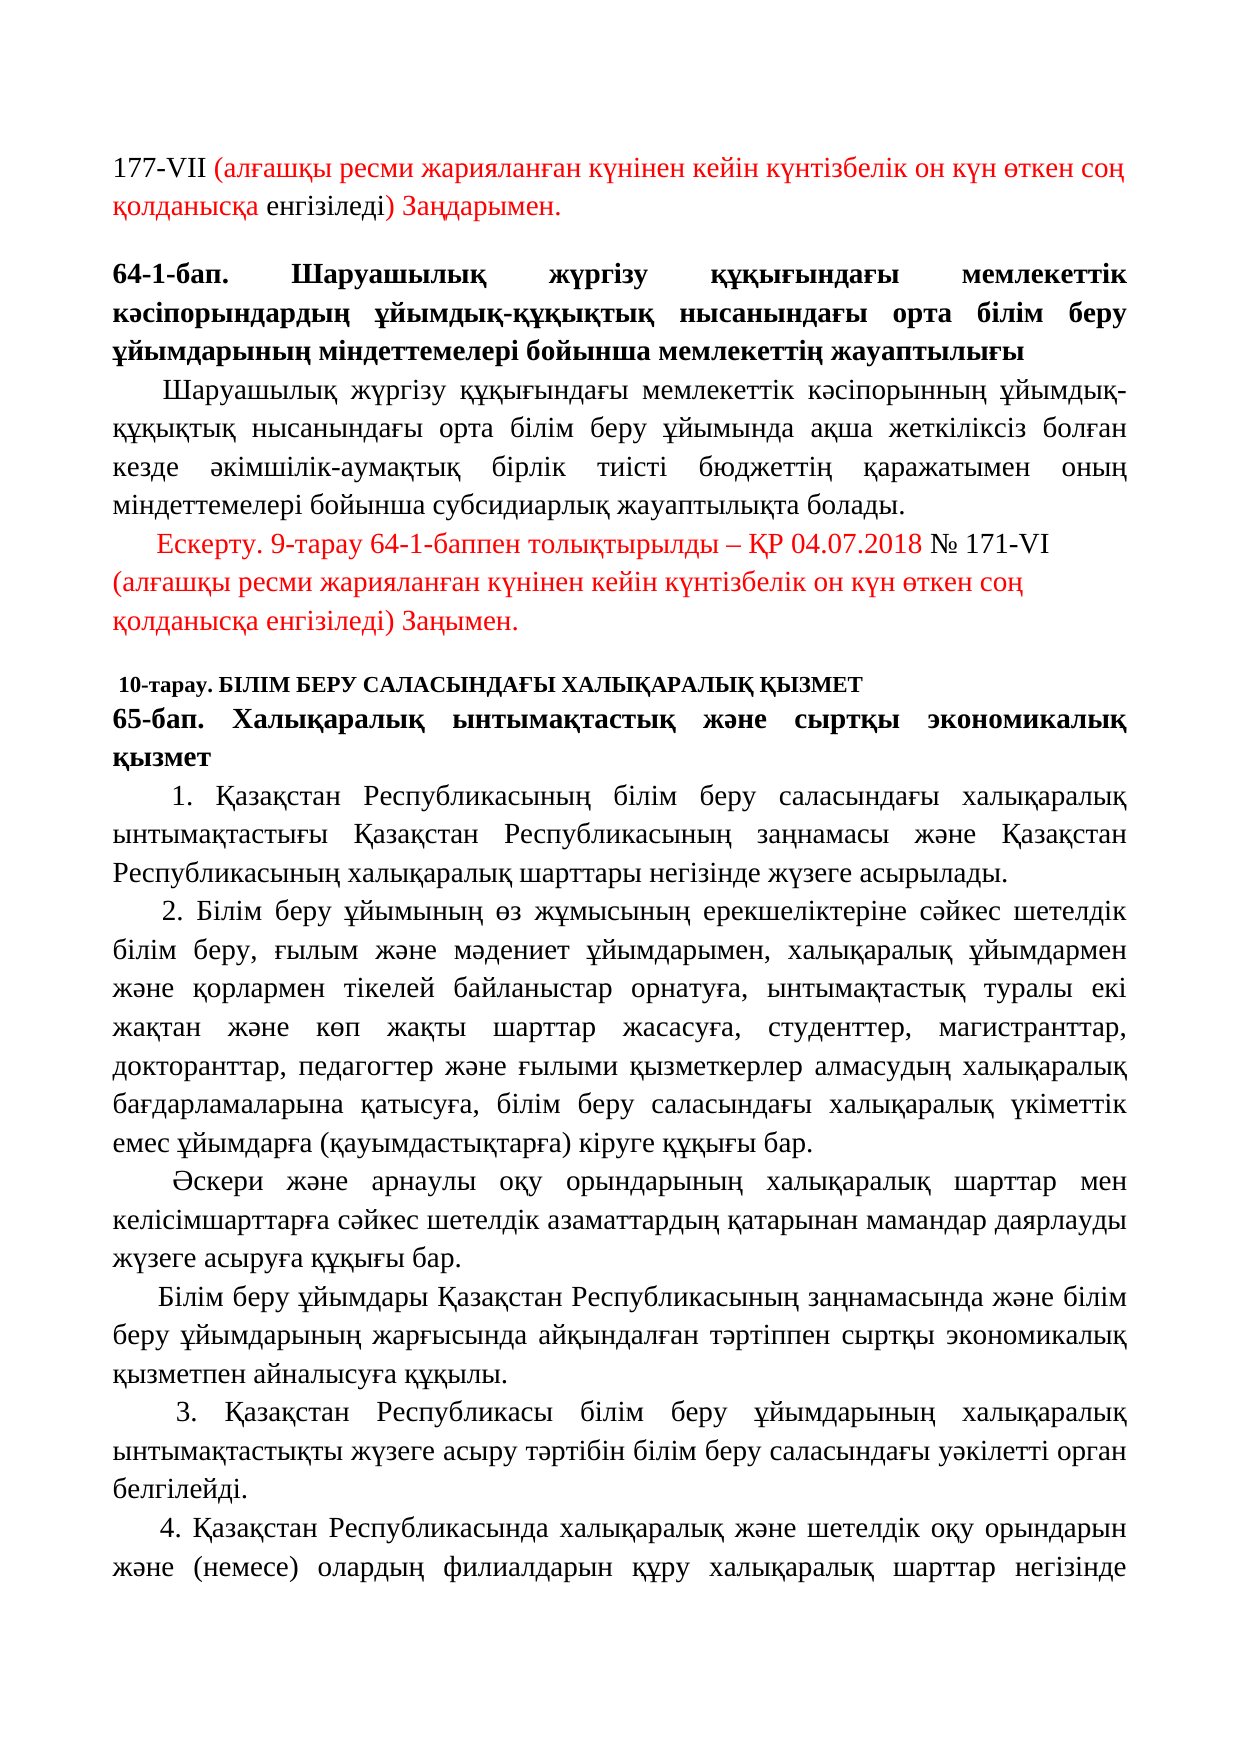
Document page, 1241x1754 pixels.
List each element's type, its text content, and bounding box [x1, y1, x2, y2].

text 2. Білім беру ұйымының өз жұмысының ерекшеліктеріне сәйкес шетелдік білім беру, ғылым және мәдениет ұйымдарымен, халықаралық ұйымдармен және қорлармен тікелей байланыстар орнатуға, ынтымақтастық туралы екі жақтан және көп жақты шарттар жасасуға, студенттер, магистранттар, докторанттар, педагогтер және ғылыми қызметкерлер алмасудың халықаралық бағдарламаларына қатысуға, білім беру саласындағы халықаралық үкіметтік емес ұйымдарға (қауымдастықтарға) кіруге құқығы бар. [112, 893, 1128, 1158]
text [112, 150, 1128, 252]
text 1. Қазақстан Республикасының білім беру саласындағы халықаралық ынтымақтастығы Қазақстан Республикасының заңнамасы және Қазақстан Республикасының халықаралық шарттары негізінде жүзеге асырылады. [112, 778, 1128, 888]
text 64-1-бап. Шаруашылық жүргізу құқығындағы мемлекеттік кәсіпорындардың ұйымдық-құқықтық нысанындағы орта білім беру ұйымдарының міндеттемелері бойынша мемлекеттің жауаптылығы [112, 256, 1128, 367]
text 3. Қазақстан Республикасы білім беру ұйымдарының халықаралық ынтымақтастықты жүзеге асыру тәртібін білім беру саласындағы уәкілетті орган белгілейді. [112, 1394, 1128, 1505]
text Білім беру ұйымдары Қазақстан Республикасының заңнамасында және білім беру ұйымдарының жарғысында айқындалған тәртіппен сыртқы экономикалық қызметпен айналысуға құқылы. [112, 1279, 1128, 1389]
text Әскери және арнаулы оқу орындарының халықаралық шарттар мен келiсiмшарттарға сәйкес шетелдiк азаматтардың қатарынан мамандар даярлауды жүзеге асыруға құқығы бар. [112, 1163, 1128, 1274]
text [112, 1510, 1128, 1582]
text 10-тарау. БІЛІМ БЕРУ САЛАСЫНДАҒЫ ХАЛЫҚАРАЛЫҚ ҚЫЗМЕТ [112, 671, 1128, 697]
text Ескерту. 9-тарау 64-1-баппен толықтырылды – ҚР 04.07.2018 № 171-VІ (алғашқы ресми жарияланған күнінен кейін күнтізбелік он күн өткен соң қолданысқа енгізіледі) Заңымен. [112, 526, 1128, 667]
text 65-бап. Халықаралық ынтымақтастық және сыртқы экономикалық қызмет [112, 701, 1128, 773]
text Шаруашылық жүргізу құқығындағы мемлекеттік кәсіпорынның ұйымдық-құқықтық нысанындағы орта білім беру ұйымында ақша жеткіліксіз болған кезде әкімшілік-аумақтық бірлік тиісті бюджеттің қаражатымен оның міндеттемелері бойынша субсидиарлық жауаптылықта болады. [112, 372, 1128, 521]
